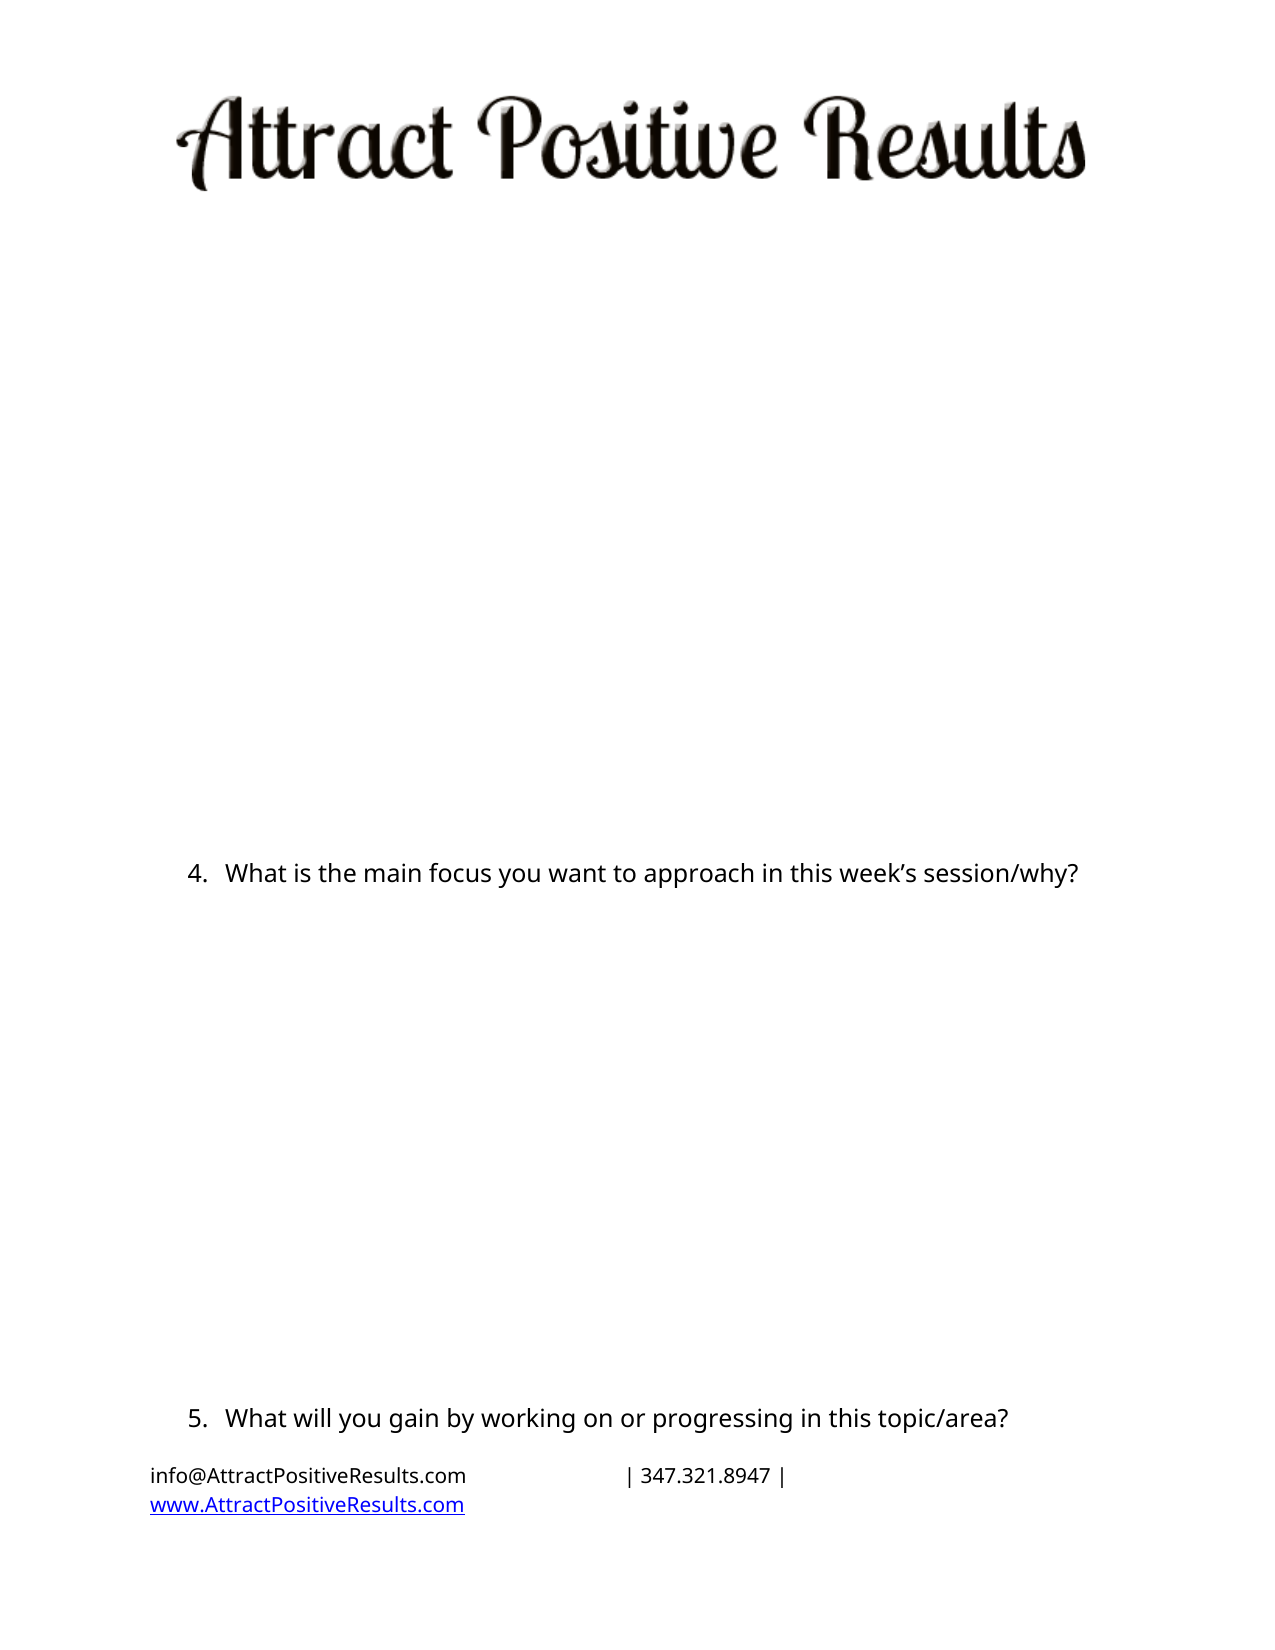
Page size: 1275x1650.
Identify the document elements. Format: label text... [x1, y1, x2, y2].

list What will you gain by working on or progressing in this topic/area? [187, 1401, 1125, 1435]
picture [150, 75, 1125, 215]
list What is the main focus you want to approach in this week’s session/why? [187, 856, 1125, 890]
